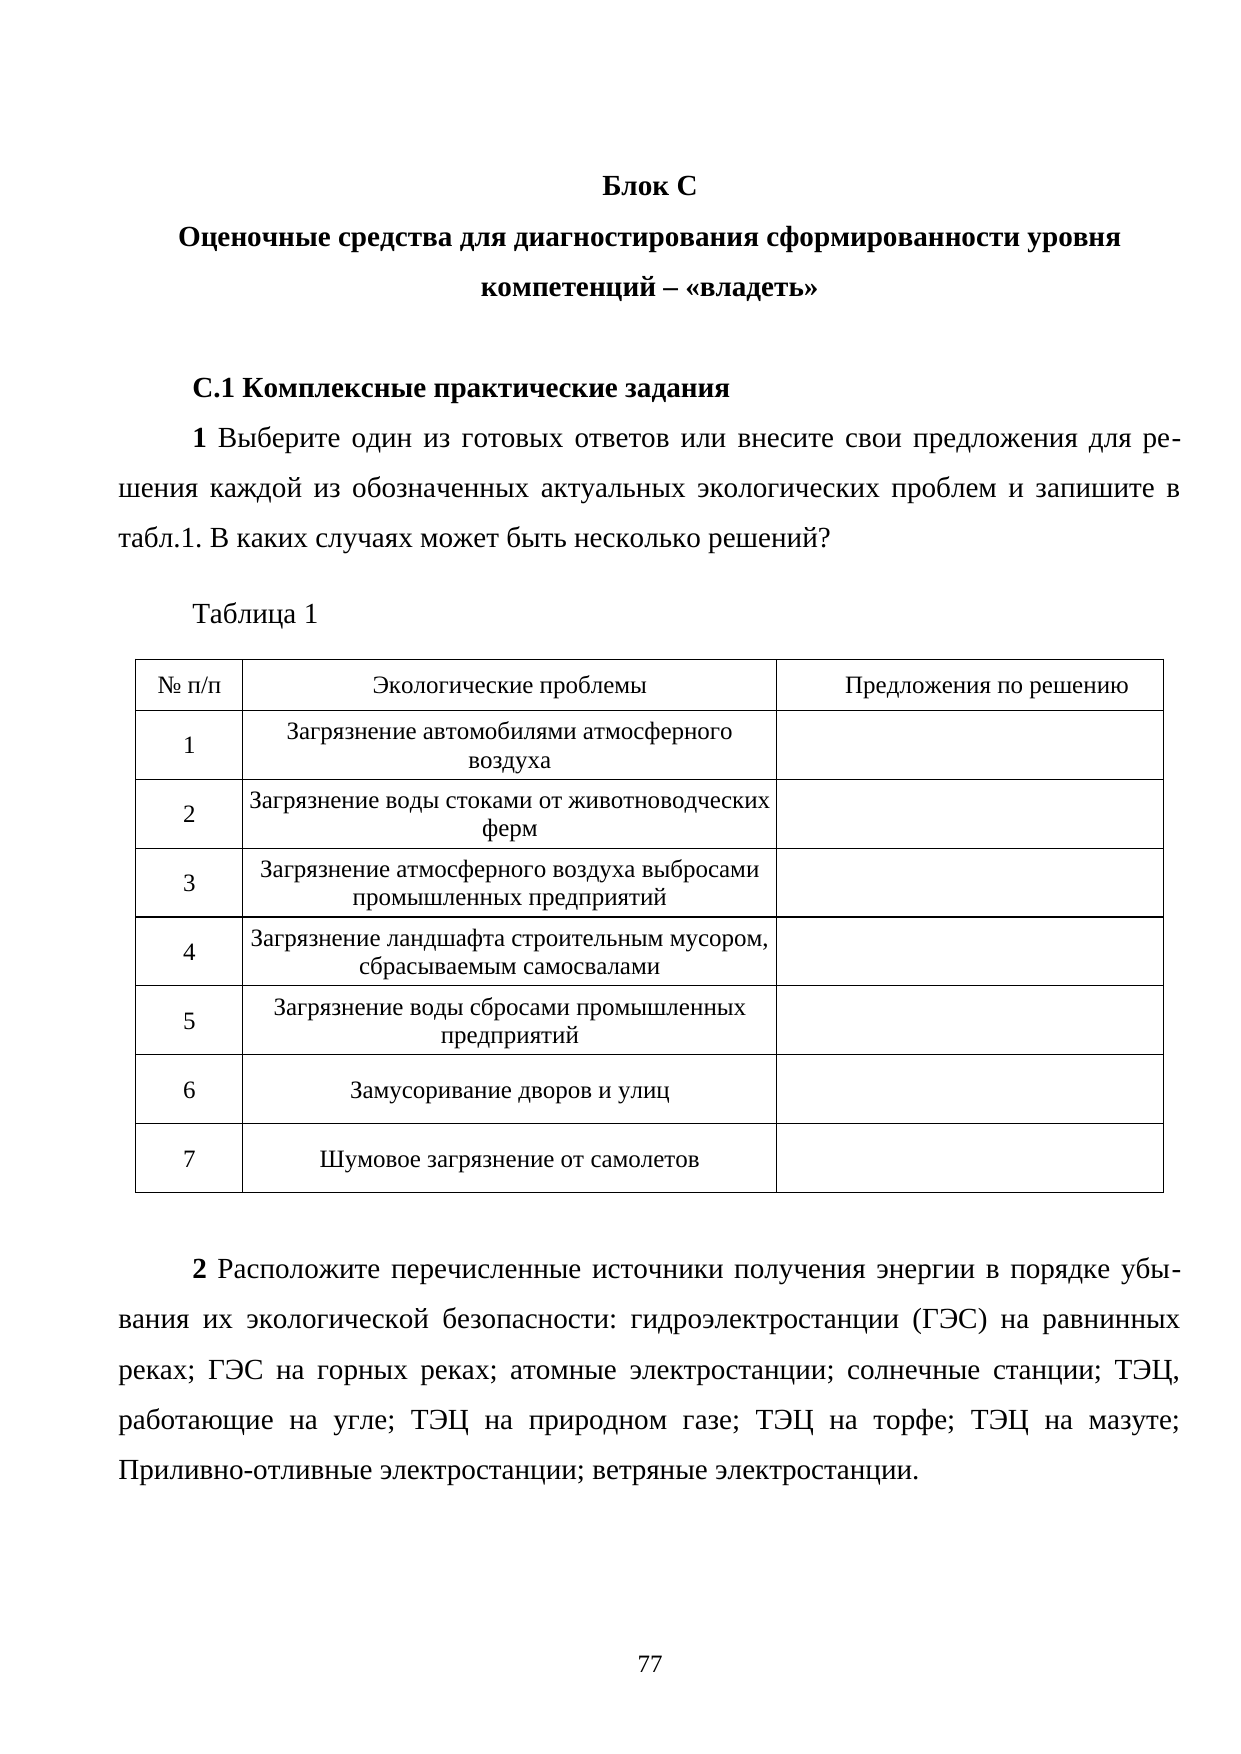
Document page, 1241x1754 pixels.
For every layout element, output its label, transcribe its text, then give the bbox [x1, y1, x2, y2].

table_cell Загрязнение атмосферного воздуха выбросами промышленных предприятий [243, 849, 776, 916]
table_cell [777, 780, 1163, 847]
table_cell Загрязнение ландшафта строительным мусором, сбрасываемым самосвалами [243, 918, 776, 985]
table_cell [777, 918, 1163, 985]
table_cell Замусоривание дворов и улиц [243, 1055, 776, 1123]
table_cell Загрязнение воды сбросами промышленных предприятий [243, 986, 776, 1054]
table_cell Загрязнение автомобилями атмосферного воздуха [243, 711, 776, 778]
table_cell 6 [136, 1055, 242, 1123]
text 1 Выберите один из готовых ответов или внесите свои предложения для решения каждой из обозначенных актуальных экологических проблем и запишите в табл.1. В каких случаях может быть несколько решений? [118, 420, 1181, 554]
table_cell Шумовое загрязнение от самолетов [243, 1124, 776, 1192]
text 2 Расположите перечисленные источники получения энергии в порядке убывания их экологической безопасности: гидроэлектростанции (ГЭС) на равнинных реках; ГЭС на горных реках; атомные электростанции; солнечные станции; ТЭЦ, работающие на угле; ТЭЦ на природном газе; ТЭЦ на торфе; ТЭЦ на мазуте; Приливно-отливные электростанции; ветряные электростанции. [118, 1251, 1181, 1486]
text Оценочные средства для диагностирования сформированности уровня компетенций – «владеть» [118, 219, 1181, 303]
table_header № п/п [136, 660, 242, 710]
table_cell [777, 1124, 1163, 1192]
table_cell Загрязнение воды стоками от животноводческих ферм [243, 780, 776, 847]
text С.1 Комплексные практические задания [118, 370, 1181, 403]
table_cell 1 [136, 711, 242, 778]
table_cell 2 [136, 780, 242, 847]
table_cell [777, 849, 1163, 916]
table_cell 4 [136, 918, 242, 985]
table_header Экологические проблемы [243, 660, 776, 710]
table_cell 3 [136, 849, 242, 916]
table_cell [777, 1055, 1163, 1123]
text Таблица 1 [118, 600, 1181, 629]
table_cell 7 [136, 1124, 242, 1192]
table_cell 5 [136, 986, 242, 1054]
table_cell [777, 986, 1163, 1054]
text Блок С [118, 168, 1181, 202]
table_header Предложения по решению [777, 660, 1163, 710]
table_cell [777, 711, 1163, 778]
